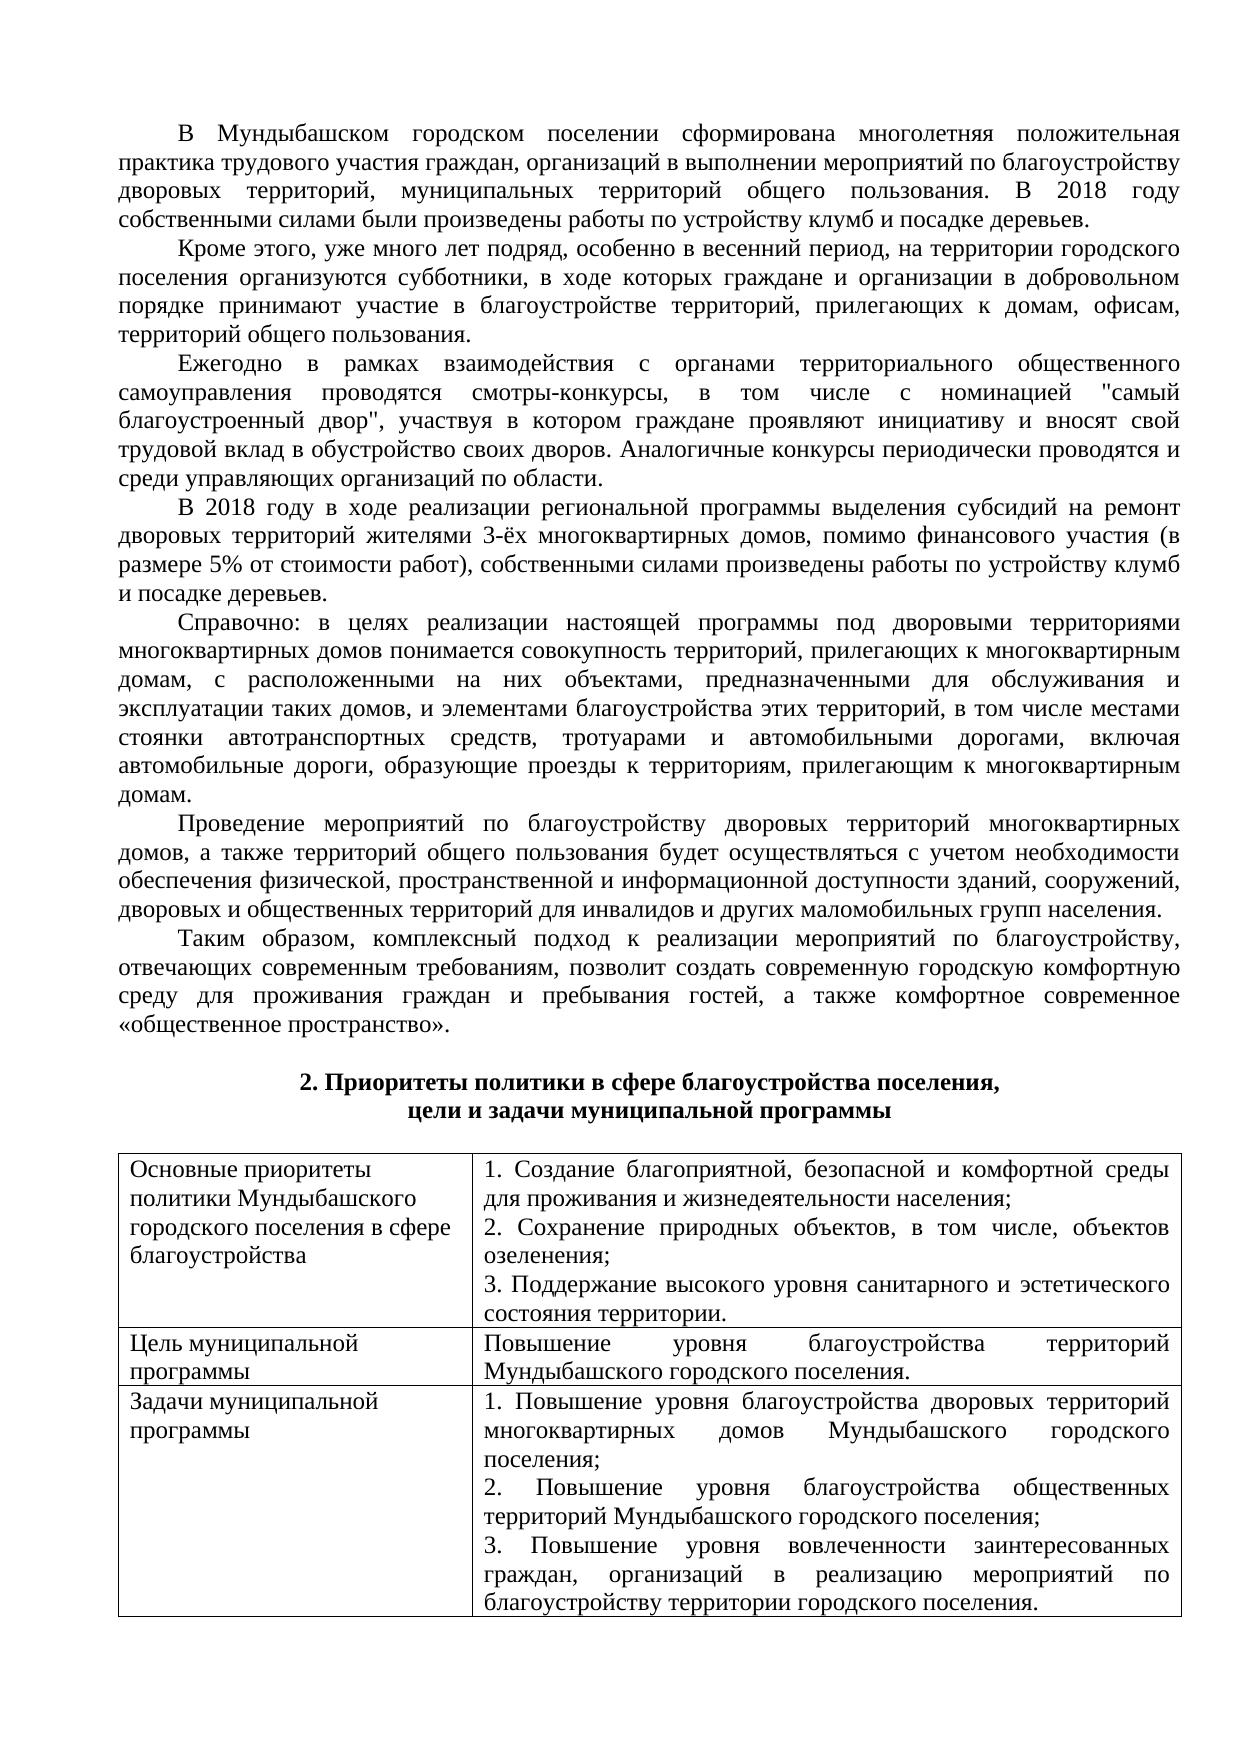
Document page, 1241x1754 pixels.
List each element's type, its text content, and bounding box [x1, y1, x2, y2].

table_header Основные приоритеты политики Мундыбашского городского поселения в сфере благоустройства [119, 1154, 472, 1327]
text цели и задачи муниципальной программы [118, 1096, 1181, 1124]
text Таким образом, комплексный подход к реализации мероприятий по благоустройству, отвечающих современным требованиям, позволит создать современную городскую комфортную среду для проживания граждан и пребывания гостей, а также комфортное современное «общественное пространство». [118, 923, 1181, 1038]
text В 2018 году в ходе реализации региональной программы выделения субсидий на ремонт дворовых территорий жителями 3-ёх многоквартирных домов, помимо финансового участия (в размере 5% от стоимости работ), собственными силами произведены работы по устройству клумб и посадке деревьев. [118, 492, 1181, 607]
text В Мундыбашском городском поселении сформирована многолетняя положительная практика трудового участия граждан, организаций в выполнении мероприятий по благоустройству дворовых территорий, муниципальных территорий общего пользования. В 2018 году собственными силами были произведены работы по устройству клумб и посадке деревьев. [118, 118, 1181, 233]
text 2. Приоритеты политики в сфере благоустройства поселения, [118, 1067, 1181, 1096]
text Проведение мероприятий по благоустройству дворовых территорий многоквартирных домов, а также территорий общего пользования будет осуществляться с учетом необходимости обеспечения физической, пространственной и информационной доступности зданий, сооружений, дворовых и общественных территорий для инвалидов и других маломобильных групп населения. [118, 808, 1181, 923]
text Кроме этого, уже много лет подряд, особенно в весенний период, на территории городского поселения организуются субботники, в ходе которых граждане и организации в добровольном порядке принимают участие в благоустройстве территорий, прилегающих к домам, офисам, территорий общего пользования. [118, 233, 1181, 348]
text Справочно: в целях реализации настоящей программы под дворовыми территориями многоквартирных домов понимается совокупность территорий, прилегающих к многоквартирным домам, с расположенными на них объектами, предназначенными для обслуживания и эксплуатации таких домов, и элементами благоустройства этих территорий, в том числе местами стоянки автотранспортных средств, тротуарами и автомобильными дорогами, включая автомобильные дороги, образующие проезды к территориям, прилегающим к многоквартирным домам. [118, 607, 1181, 808]
table_header 1. Создание благоприятной, безопасной и комфортной среды для проживания и жизнедеятельности населения; 2. Сохранение природных объектов, в том числе, объектов озеленения; 3. Поддержание высокого уровня санитарного и эстетического состояния территории. [473, 1154, 1181, 1327]
text Ежегодно в рамках взаимодействия с органами территориального общественного самоуправления проводятся смотры-конкурсы, в том числе с номинацией "самый благоустроенный двор", участвуя в котором граждане проявляют инициативу и вносят свой трудовой вклад в обустройство своих дворов. Аналогичные конкурсы периодически проводятся и среди управляющих организаций по области. [118, 348, 1181, 492]
table_cell 1. Повышение уровня благоустройства дворовых территорий многоквартирных домов Мундыбашского городского поселения; 2. Повышение уровня благоустройства общественных территорий Мундыбашского городского поселения; 3. Повышение уровня вовлеченности заинтересованных граждан, организаций в реализацию мероприятий по благоустройству территории городского поселения. [473, 1386, 1181, 1616]
table_cell Задачи муниципальной программы [119, 1386, 472, 1616]
table_cell Повышение уровня благоустройства территорий Мундыбашского городского поселения. [473, 1328, 1181, 1385]
table_cell Цель муниципальной программы [119, 1328, 472, 1385]
